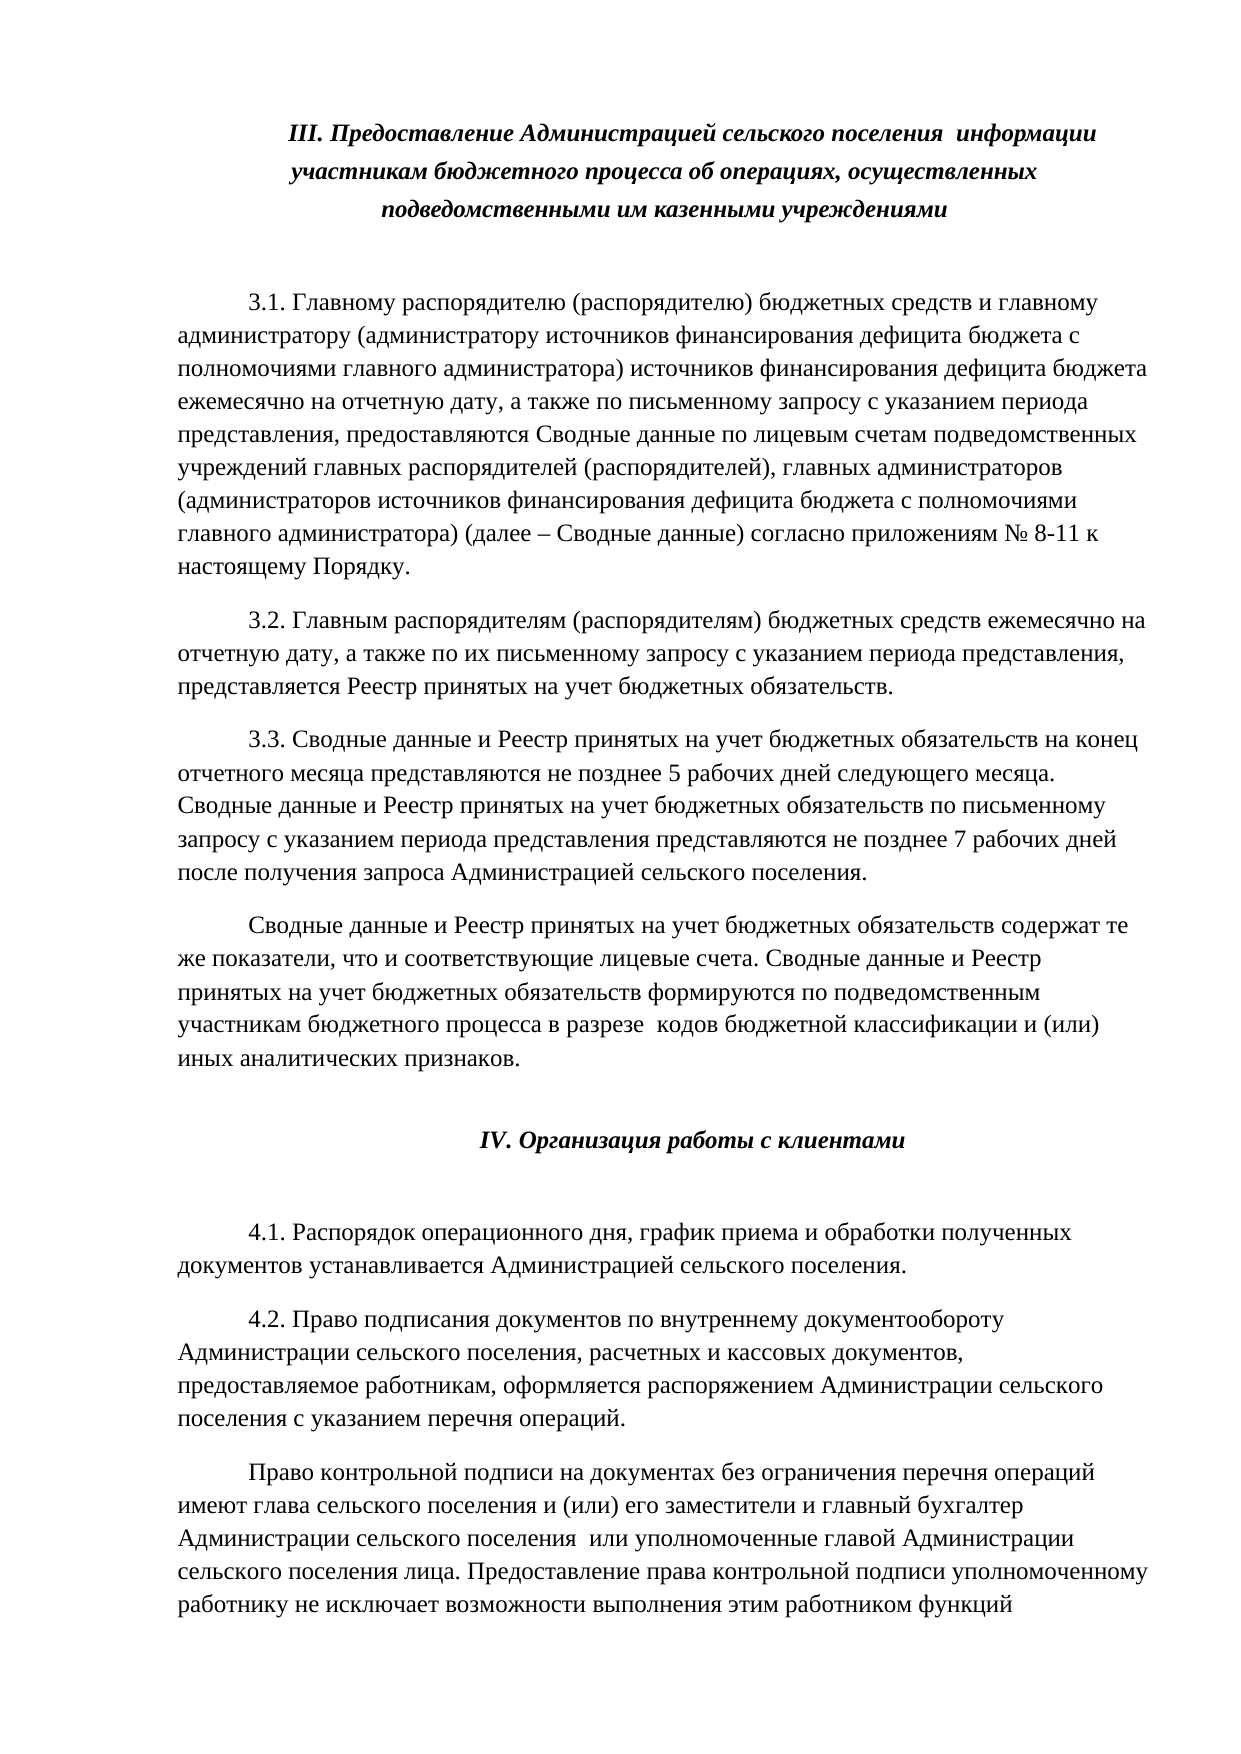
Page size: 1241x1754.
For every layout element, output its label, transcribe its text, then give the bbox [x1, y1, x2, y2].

subtitle III. Предоставление Администрацией сельского поселения информации участникам бюджетного процесса об операциях, осуществленных подведомственными им казенными учреждениями [177, 118, 1152, 233]
text 3.3. Сводные данные и Реестр принятых на учет бюджетных обязательств на конец отчетного месяца представляются не позднее 5 рабочих дней следующего месяца. Сводные данные и Реестр принятых на учет бюджетных обязательств по письменному запросу с указанием периода представления представляются не позднее 7 рабочих дней после получения запроса Администрацией сельского поселения. [177, 724, 1152, 885]
subtitle IV. Организация работы с клиентами [177, 1125, 1152, 1163]
text 4.2. Право подписания документов по внутреннему документообороту Администрации сельского поселения, расчетных и кассовых документов, предоставляемое работникам, оформляется распоряжением Администрации сельского поселения с указанием перечня операций. [177, 1304, 1152, 1432]
text Сводные данные и Реестр принятых на учет бюджетных обязательств содержат те же показатели, что и соответствующие лицевые счета. Сводные данные и Реестр принятых на учет бюджетных обязательств формируются по подведомственным участникам бюджетного процесса в разрезе кодов бюджетной классификации и (или) иных аналитических признаков. [177, 911, 1152, 1071]
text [177, 1457, 1152, 1618]
text 4.1. Распорядок операционного дня, график приема и обработки полученных документов устанавливается Администрацией сельского поселения. [177, 1217, 1152, 1279]
text 3.2. Главным распорядителям (распорядителям) бюджетных средств ежемесячно на отчетную дату, а также по их письменному запросу с указанием периода представления, представляется Реестр принятых на учет бюджетных обязательств. [177, 605, 1152, 699]
text 3.1. Главному распорядителю (распорядителю) бюджетных средств и главному администратору (администратору источников финансирования дефицита бюджета с полномочиями главного администратора) источников финансирования дефицита бюджета ежемесячно на отчетную дату, а также по письменному запросу с указанием периода представления, предоставляются Сводные данные по лицевым счетам подведомственных учреждений главных распорядителей (распорядителей), главных администраторов (администраторов источников финансирования дефицита бюджета с полномочиями главного администратора) (далее – Сводные данные) согласно приложениям № 8-11 к настоящему Порядку. [177, 287, 1152, 579]
